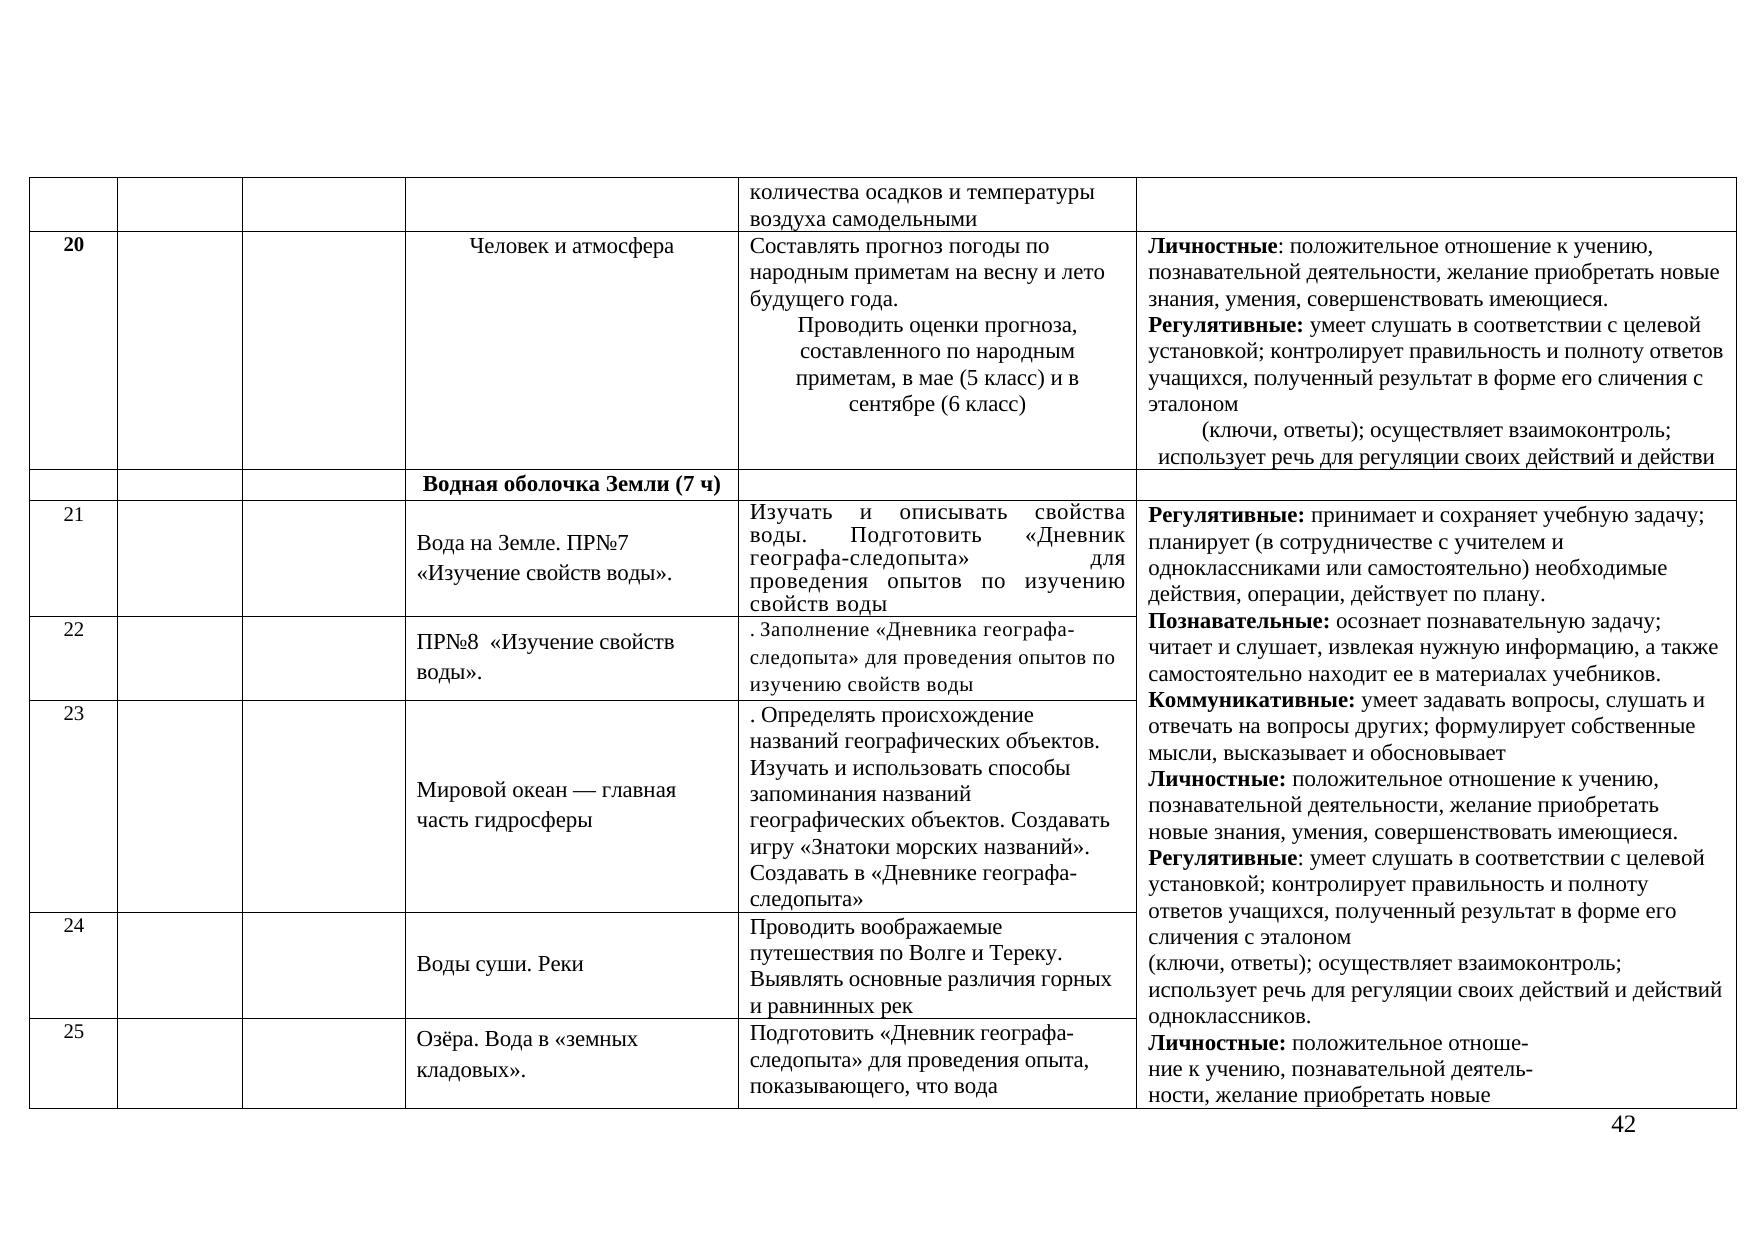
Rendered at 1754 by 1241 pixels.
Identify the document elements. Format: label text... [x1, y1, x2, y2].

table_cell [118, 913, 242, 1018]
table_cell [118, 178, 242, 231]
table_cell [243, 232, 405, 469]
table_cell [118, 232, 242, 469]
table_cell [1137, 470, 1736, 500]
table_cell 21 [30, 501, 117, 616]
table_cell Регулятивные: принимает и сохраняет учебную задачу; планирует (в сотрудничестве с учителем и одноклассниками или самостоятельно) необходимые действия, операции, действует по плану. Познавательные: осознает познавательную задачу; читает и слушает, извлекая нужную информацию, а также самостоятельно находит ее в материалах учебников. Коммуникативные: умеет задавать вопросы, слушать и отвечать на вопросы других; формулирует собственные мысли, высказывает и обосновывает Личностные: положительное отношение к учению, познавательной деятельности, желание приобретать новые знания, умения, совершенствовать имеющиеся. Регулятивные: умеет слушать в соответствии с целевой установкой; контролирует правильность и полноту ответов учащихся, полученный результат в форме его сличения с эталоном (ключи, ответы); осуществляет взаимоконтроль; использует речь для регуляции своих действий и действий одноклассников. Личностные: положительное отноше- ние к учению, познавательной деятель- ности, желание приобретать новые знания, умения, совершенствовать имеющиеся. Познавательные: понимает информацию, представленную в изобразительной, схематичной, модельной форме, использует знаково-символические средства для решения различных учебных задач. Коммуникативные: умеет обмениваться разными точками зрения в парах, строить понятные для партнеров монологические высказывания, согласовывать действия с партнером, осуществлять совместную деятельность в парах и рабочих группах с учетом [1137, 501, 1736, 1108]
table_cell Личностные: положительное отношение к учению, познавательной деятельности, желание приобретать новые знания, умения, совершенствовать имеющиеся. Регулятивные: умеет слушать в соответствии с целевой установкой; контролирует правильность и полноту ответов учащихся, полученный результат в форме его сличения с эталоном (ключи, ответы); осуществляет взаимоконтроль; использует речь для регуляции своих действий и действи [1137, 232, 1736, 469]
table_cell Воды суши. Реки [406, 913, 738, 1018]
table_cell [243, 913, 405, 1018]
table_cell Человек и атмосфера [406, 232, 738, 469]
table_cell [739, 1019, 1136, 1108]
table_cell [118, 501, 242, 616]
table_cell [243, 470, 405, 500]
table_cell Составлять прогноз погоды по народным приметам на весну и лето будущего года. Проводить оценки прогноза, составленного по народным приметам, в мае (5 класс) и в сентябре (6 класс) [739, 232, 1136, 469]
table_cell [118, 1019, 242, 1108]
table_cell Вода на Земле. ПР№7 «Изучение свойств воды». [406, 501, 738, 616]
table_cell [739, 178, 1136, 231]
table_cell 25 [30, 1019, 117, 1108]
table_cell 24 [30, 913, 117, 1018]
table_cell 22 [30, 617, 117, 700]
table_cell [118, 617, 242, 700]
table_cell [243, 1019, 405, 1108]
table_cell Водная оболочка Земли (7 ч) [406, 470, 738, 500]
table_cell [118, 470, 242, 500]
table_cell Проводить воображаемые путешествия по Волге и Тереку. Выявлять основные различия горных и равнинных рек [739, 913, 1136, 1018]
table_cell . Определять происхождение названий географических объектов. Изучать и использовать способы запоминания названий географических объектов. Создавать игру «Знатоки морских названий». Создавать в «Дневнике географа-следопыта» [739, 701, 1136, 912]
table_cell ПР№8 «Изучение свойств воды». [406, 617, 738, 700]
table_cell [30, 470, 117, 500]
table_cell [243, 501, 405, 616]
table_cell [739, 470, 1136, 500]
table_cell Мировой океан — главная часть гидросферы [406, 701, 738, 912]
table_cell [118, 701, 242, 912]
table_cell 20 [30, 232, 117, 469]
table_cell . Заполнение «Дневника географа-следопыта» для проведения опытов по изучению свойств воды [739, 617, 1136, 700]
table_cell [243, 617, 405, 700]
table_cell 23 [30, 701, 117, 912]
table_cell [243, 178, 405, 231]
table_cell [406, 178, 738, 231]
table_cell Изучать и описывать свойства воды. Подготовить «Дневник географа-следопыта» для проведения опытов по изучению свойств воды [739, 501, 1136, 616]
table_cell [406, 1019, 738, 1108]
table_cell 19 [30, 178, 117, 231]
table_cell [243, 701, 405, 912]
